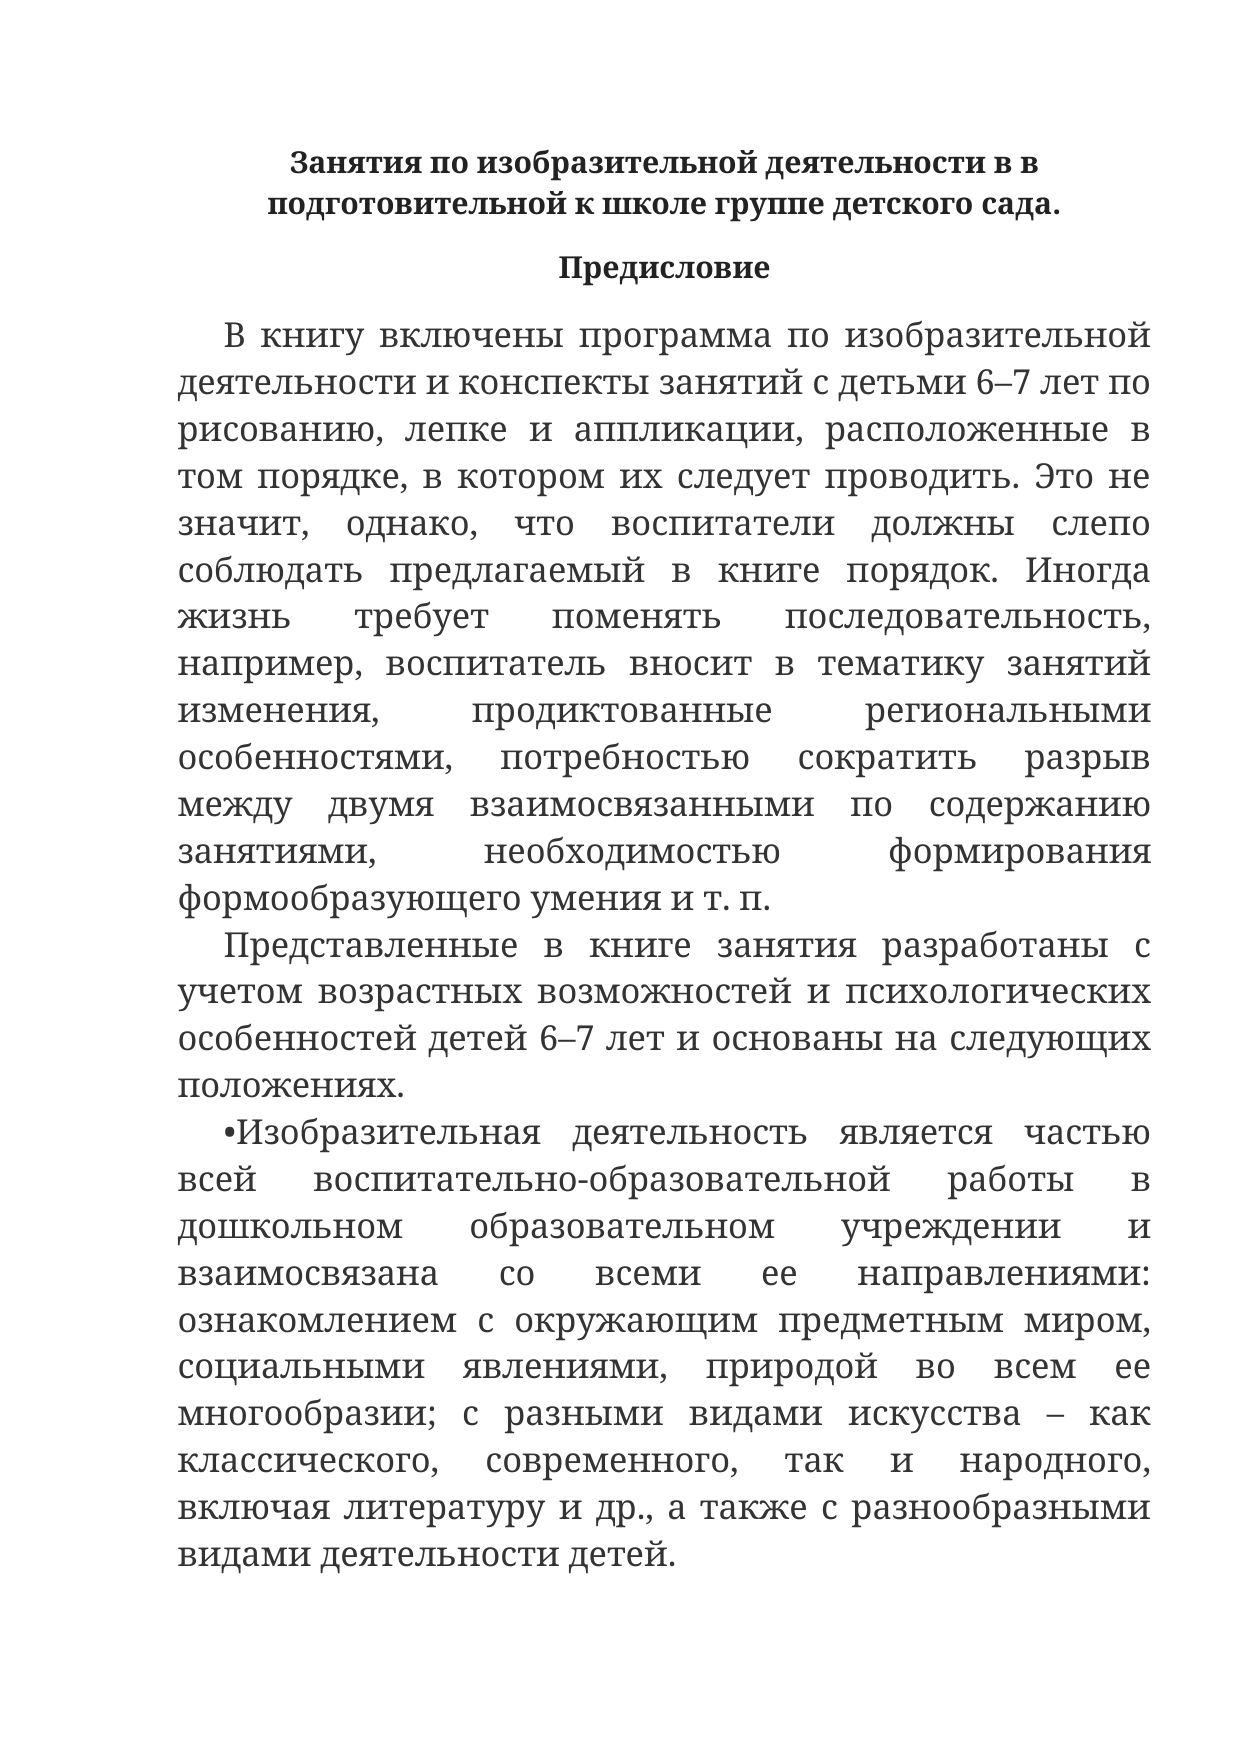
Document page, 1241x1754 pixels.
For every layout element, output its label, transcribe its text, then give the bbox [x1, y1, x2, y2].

text Представленные в книге занятия разработаны с учетом возрастных возможностей и психологических особенностей детей 6–7 лет и основаны на следующих положениях. [177, 920, 1152, 1108]
text В книгу включены программа по изобразительной деятельности и конспекты занятий с детьми 6–7 лет по рисованию, лепке и аппликации, расположенные в том порядке, в котором их следует проводить. Это не значит, однако, что воспитатели должны слепо соблюдать предлагаемый в книге порядок. Иногда жизнь требует поменять последовательность, например, воспитатель вносит в тематику занятий изменения, продиктованные региональными особенностями, потребностью сократить разрыв между двумя взаимосвязанными по содержанию занятиями, необходимостью формирования формообразующего умения и т. п. [177, 311, 1152, 920]
text Занятия по изобразительной деятельности в в подготовительной к школе группе детского сада. [200, 141, 1128, 223]
text •Изобразительная деятельность является частью всей воспитательно-образовательной работы в дошкольном образовательном учреждении и взаимосвязана со всеми ее направлениями: ознакомлением с окружающим предметным миром, социальными явлениями, природой во всем ее многообразии; с разными видами искусства – как классического, современного, так и народного, включая литературу и др., а также с разнообразными видами деятельности детей. [177, 1108, 1152, 1577]
text Предисловие [200, 247, 1128, 288]
